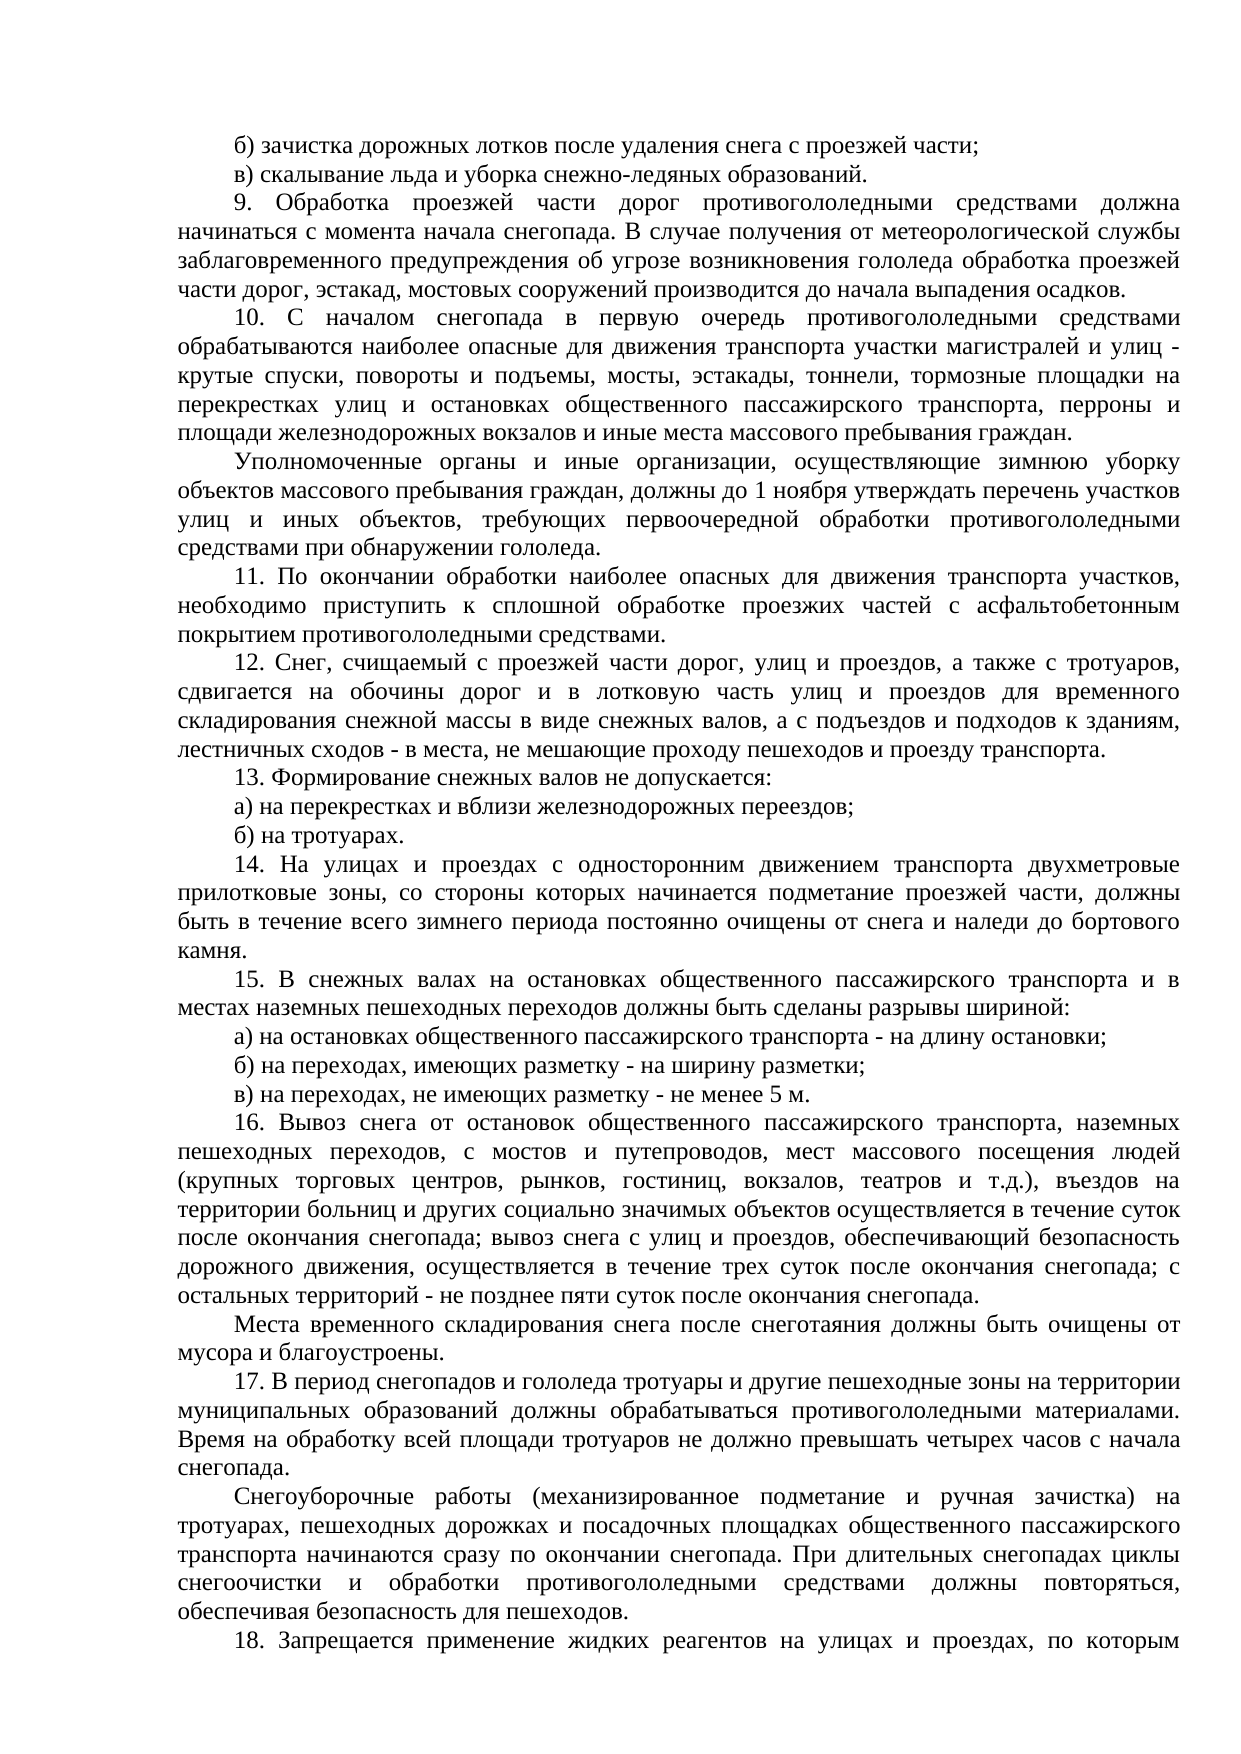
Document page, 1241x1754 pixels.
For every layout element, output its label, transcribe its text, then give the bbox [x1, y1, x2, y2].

text 10. С началом снегопада в первую очередь противогололедными средствами обрабатываются наиболее опасные для движения транспорта участки магистралей и улиц - крутые спуски, повороты и подъемы, мосты, эстакады, тоннели, тормозные площадки на перекрестках улиц и остановках общественного пассажирского транспорта, перроны и площади железнодорожных вокзалов и иные места массового пребывания граждан. [177, 302, 1181, 446]
text 17. В период снегопадов и гололеда тротуары и другие пешеходные зоны на территории муниципальных образований должны обрабатываться противогололедными материалами. Время на обработку всей площади тротуаров не должно превышать четырех часов с начала снегопада. [177, 1366, 1181, 1481]
text Снегоуборочные работы (механизированное подметание и ручная зачистка) на тротуарах, пешеходных дорожках и посадочных площадках общественного пассажирского транспорта начинаются сразу по окончании снегопада. При длительных снегопадах циклы снегоочистки и обработки противогололедными средствами должны повторяться, обеспечивая безопасность для пешеходов. [177, 1481, 1181, 1625]
text 11. По окончании обработки наиболее опасных для движения транспорта участков, необходимо приступить к сплошной обработке проезжих частей с асфальтобетонным покрытием противогололедными средствами. [177, 561, 1181, 647]
text б) на тротуарах. [177, 820, 1181, 849]
text б) на переходах, имеющих разметку - на ширину разметки; [177, 1050, 1181, 1079]
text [177, 1625, 1181, 1654]
text 16. Вывоз снега от остановок общественного пассажирского транспорта, наземных пешеходных переходов, с мостов и путепроводов, мест массового посещения людей (крупных торговых центров, рынков, гостиниц, вокзалов, театров и т.д.), въездов на территории больниц и других социально значимых объектов осуществляется в течение суток после окончания снегопада; вывоз снега с улиц и проездов, обеспечивающий безопасность дорожного движения, осуществляется в течение трех суток после окончания снегопада; с остальных территорий - не позднее пяти суток после окончания снегопада. [177, 1107, 1181, 1309]
text а) на остановках общественного пассажирского транспорта - на длину остановки; [177, 1021, 1181, 1050]
text а) на перекрестках и вблизи железнодорожных переездов; [177, 791, 1181, 820]
text 13. Формирование снежных валов не допускается: [177, 762, 1181, 791]
text Места временного складирования снега после снеготаяния должны быть очищены от мусора и благоустроены. [177, 1309, 1181, 1366]
text в) скалывание льда и уборка снежно-ледяных образований. [177, 159, 1181, 187]
text 15. В снежных валах на остановках общественного пассажирского транспорта и в местах наземных пешеходных переходов должны быть сделаны разрывы шириной: [177, 964, 1181, 1021]
text б) зачистка дорожных лотков после удаления снега с проезжей части; [177, 130, 1181, 159]
text 14. На улицах и проездах с односторонним движением транспорта двухметровые прилотковые зоны, со стороны которых начинается подметание проезжей части, должны быть в течение всего зимнего периода постоянно очищены от снега и наледи до бортового камня. [177, 849, 1181, 964]
text 12. Снег, счищаемый с проезжей части дорог, улиц и проездов, а также с тротуаров, сдвигается на обочины дорог и в лотковую часть улиц и проездов для временного складирования снежной массы в виде снежных валов, а с подъездов и подходов к зданиям, лестничных сходов - в места, не мешающие проходу пешеходов и проезду транспорта. [177, 647, 1181, 762]
text Уполномоченные органы и иные организации, осуществляющие зимнюю уборку объектов массового пребывания граждан, должны до 1 ноября утверждать перечень участков улиц и иных объектов, требующих первоочередной обработки противогололедными средствами при обнаружении гололеда. [177, 446, 1181, 561]
text 9. Обработка проезжей части дорог противогололедными средствами должна начинаться с момента начала снегопада. В случае получения от метеорологической службы заблаговременного предупреждения об угрозе возникновения гололеда обработка проезжей части дорог, эстакад, мостовых сооружений производится до начала выпадения осадков. [177, 187, 1181, 302]
text в) на переходах, не имеющих разметку - не менее 5 м. [177, 1079, 1181, 1107]
